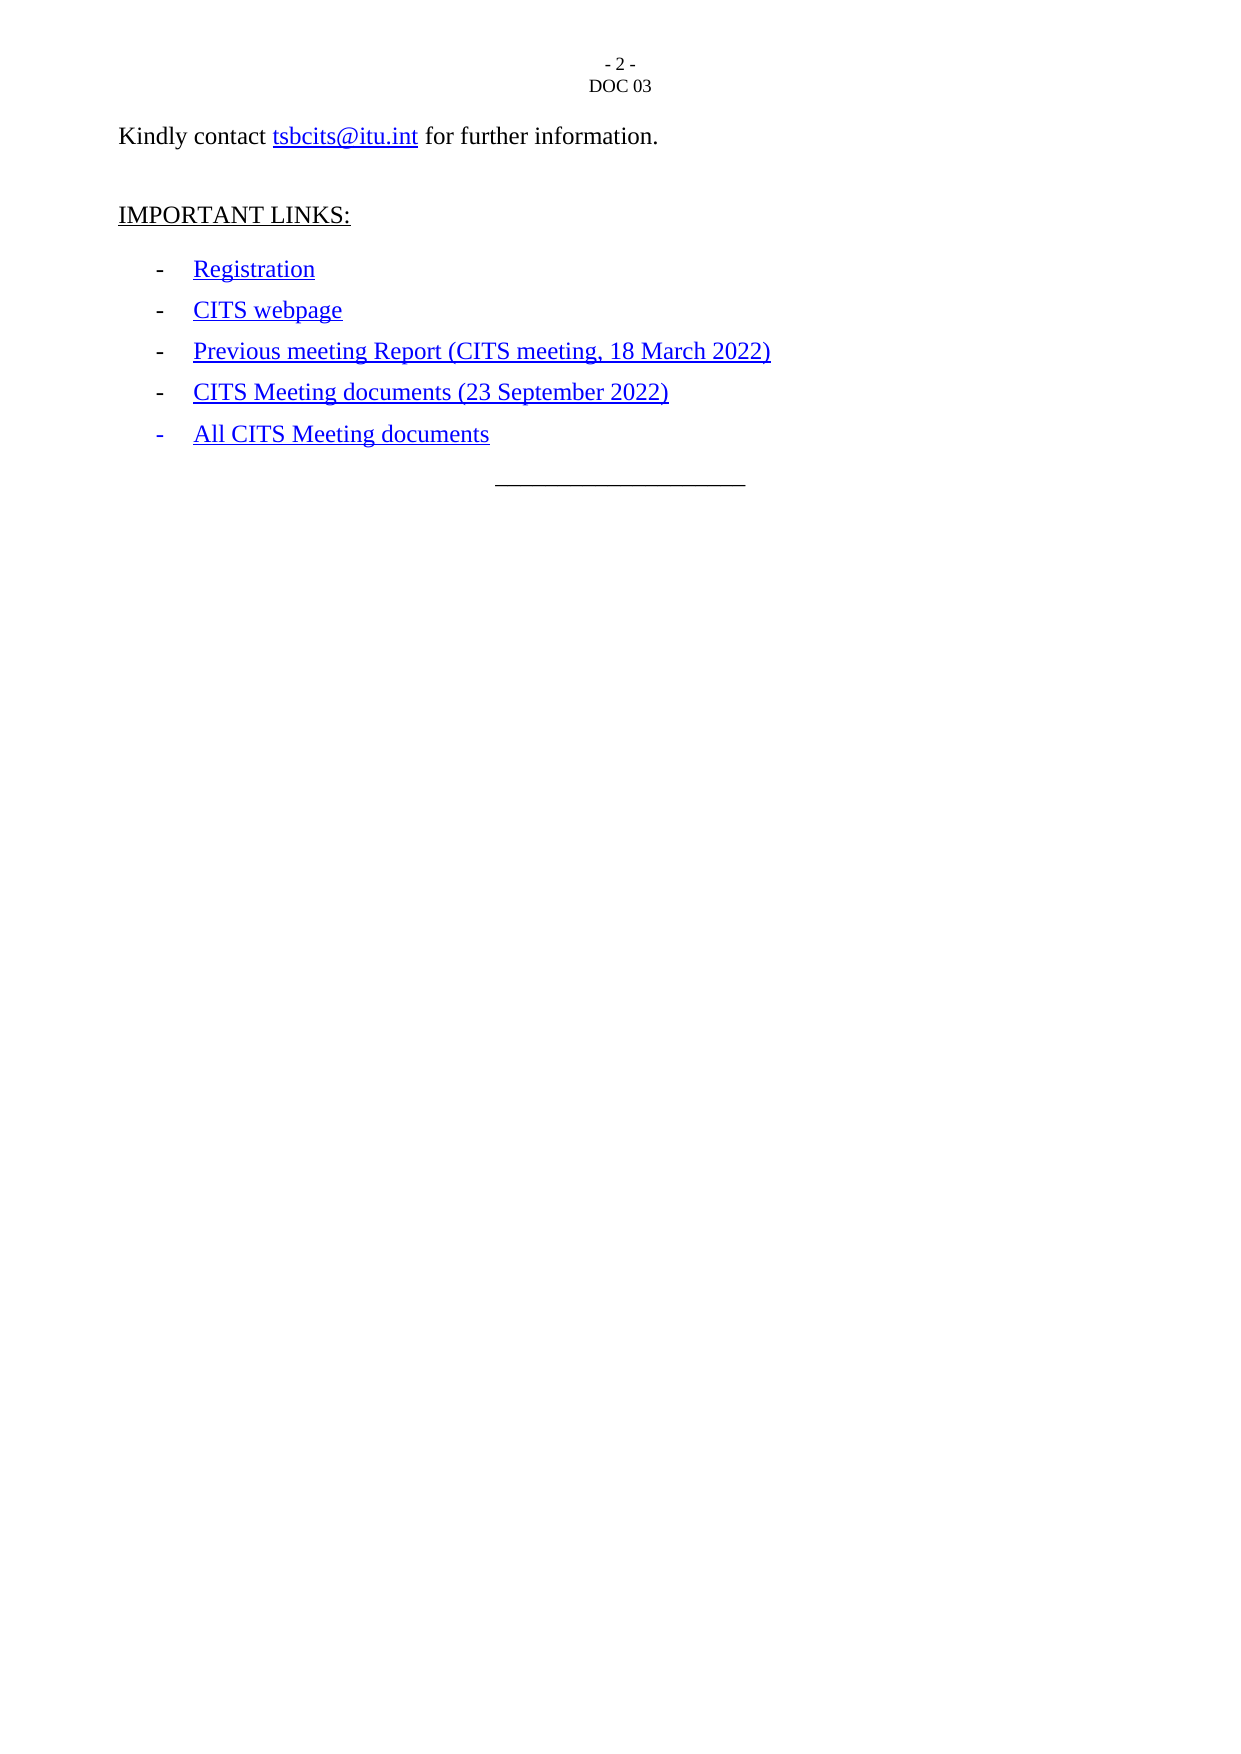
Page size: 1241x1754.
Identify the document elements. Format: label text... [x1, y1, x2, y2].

list All CITS Meeting documents [156, 419, 1122, 447]
text Kindly contact tsbcits@itu.int for further information. [118, 121, 1122, 150]
text ____________________ [118, 460, 1122, 489]
list Previous meeting Report (CITS meeting, 18 March 2022) [156, 336, 1122, 365]
list CITS webpage [156, 295, 1122, 324]
list CITS Meeting documents (23 September 2022) [156, 377, 1122, 406]
text IMPORTANT LINKS: [118, 200, 1122, 229]
list Registration [156, 254, 1122, 282]
